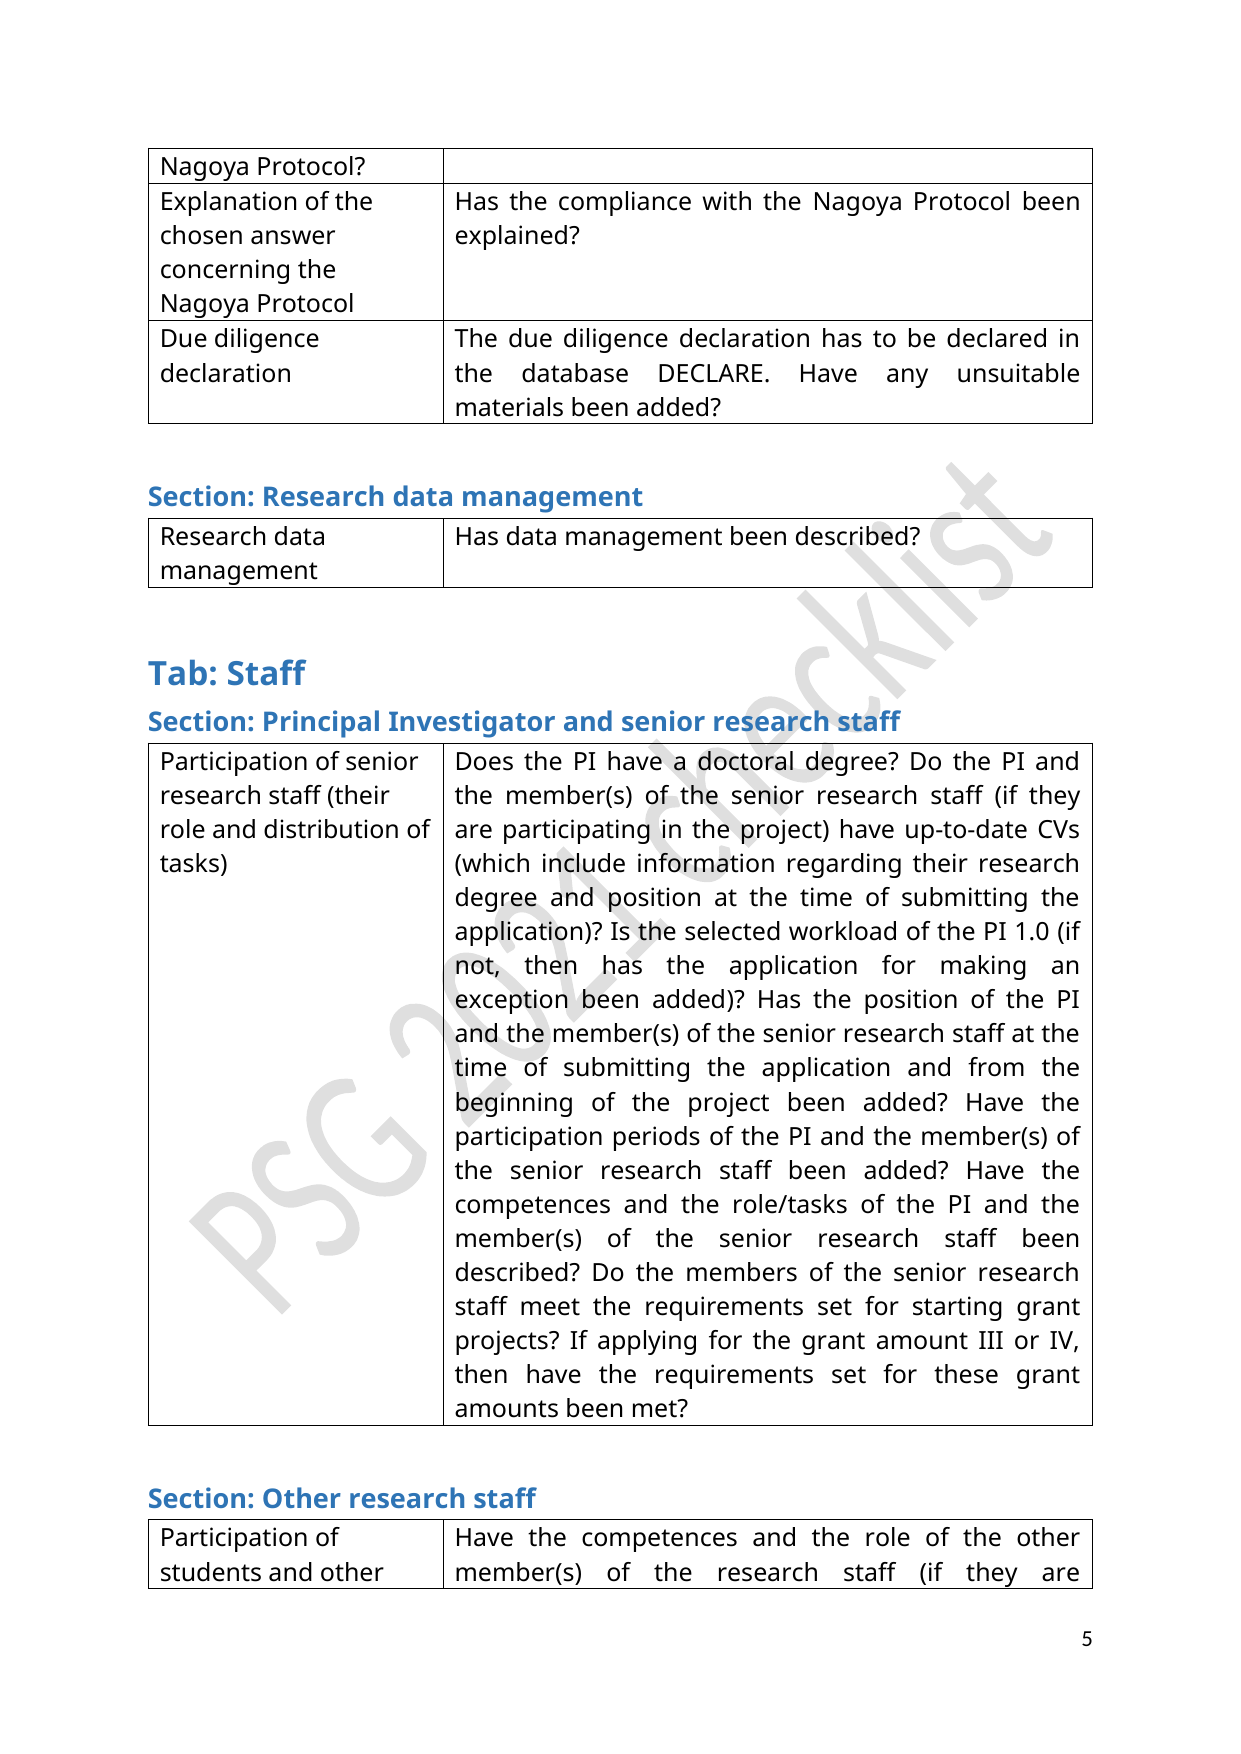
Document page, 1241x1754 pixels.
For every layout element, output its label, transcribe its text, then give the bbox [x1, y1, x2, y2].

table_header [149, 1520, 443, 1588]
subtitle Section: Principal Investigator and senior research staff [148, 703, 1092, 739]
table_cell Explanation of the chosen answer concerning the Nagoya Protocol [149, 184, 443, 320]
table_header Participation of senior research staff (their role and distribution of tasks) [149, 744, 443, 1425]
table_header Has data management been described? [444, 519, 1092, 587]
table_cell The due diligence declaration has to be declared in the database DECLARE. Have any unsuitable materials been added? [444, 321, 1092, 423]
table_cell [149, 149, 443, 183]
subtitle Section: Other research staff [148, 1479, 1092, 1516]
table_cell Has the compliance with the Nagoya Protocol been explained? [444, 184, 1092, 320]
table_cell Due diligence declaration [149, 321, 443, 423]
text Section: Research data management [148, 478, 1092, 515]
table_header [444, 1520, 1092, 1588]
subtitle Tab: Staff [148, 649, 1092, 695]
table_header Does the PI have a doctoral degree? Do the PI and the member(s) of the senior research staff (if they are participating in the project) have up-to-date CVs (which include information regarding their research degree and position at the time of submitting the application)? Is the selected workload of the PI 1.0 (if not, then has the application for making an exception been added)? Has the position of the PI and the member(s) of the senior research staff at the time of submitting the application and from the beginning of the project been added? Have the participation periods of the PI and the member(s) of the senior research staff been added? Have the competences and the role/tasks of the PI and the member(s) of the senior research staff been described? Do the members of the senior research staff meet the requirements set for starting grant projects? If applying for the grant amount III or IV, then have the requirements set for these grant amounts been met? [444, 744, 1092, 1425]
table_cell [444, 149, 1092, 183]
table_header Research data management [149, 519, 443, 587]
